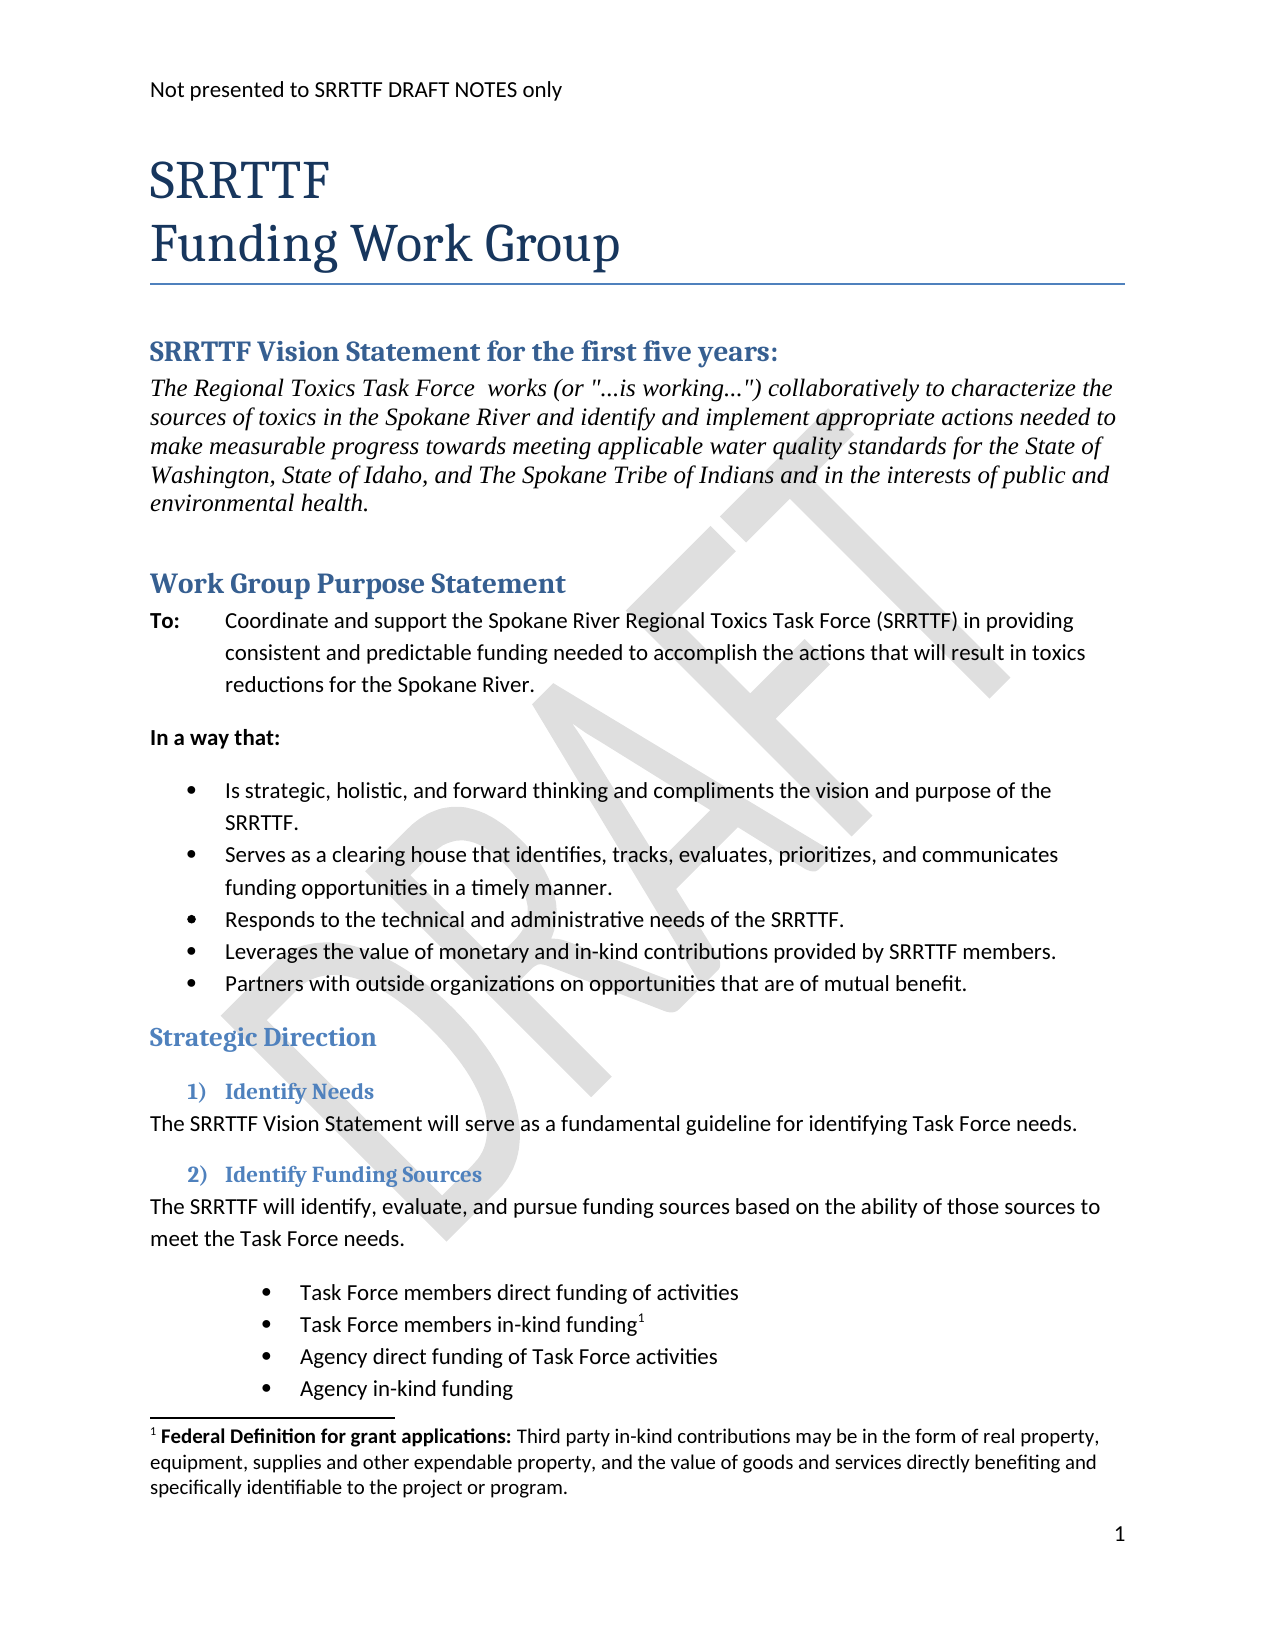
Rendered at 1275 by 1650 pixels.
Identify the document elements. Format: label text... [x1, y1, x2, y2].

title SRRTTF [150, 150, 1125, 212]
list Serves as a clearing house that identifies, tracks, evaluates, prioritizes, and communicates funding opportunities in a timely manner. [187, 841, 1125, 901]
list Responds to the technical and administrative needs of the SRRTTF. [187, 905, 1125, 933]
subtitle Identify Funding Sources [187, 1162, 1125, 1188]
list Task Force members direct funding of activities [262, 1278, 1125, 1306]
list Task Force members in-kind funding [262, 1310, 1125, 1338]
text To: Coordinate and support the Spokane River Regional Toxics Task Force (SRRTTF) in providing consistent and predictable funding needed to accomplish the actions that will result in toxics reductions for the Spokane River. [150, 606, 1125, 698]
list Agency in-kind funding [262, 1374, 1125, 1402]
subtitle Strategic Direction [150, 1022, 1125, 1053]
text In a way that: [150, 723, 1125, 751]
list Is strategic, holistic, and forward thinking and compliments the vision and purpose of the SRRTTF. [187, 776, 1125, 836]
text The Regional Toxics Task Force works (or "...is working...") collaboratively to characterize the sources of toxics in the Spokane River and identify and implement appropriate actions needed to make measurable progress towards meeting applicable water quality standards for the State of Washington, State of Idaho, and The Spokane Tribe of Indians and in the interests of public and environmental health. [150, 373, 1125, 517]
subtitle Identify Needs [187, 1079, 1125, 1105]
list Agency direct funding of Task Force activities [262, 1342, 1125, 1370]
list Partners with outside organizations on opportunities that are of mutual benefit. [187, 969, 1125, 997]
subtitle Work Group Purpose Statement [150, 567, 1125, 601]
text The SRRTTF Vision Statement will serve as a fundamental guideline for identifying Task Force needs. [150, 1109, 1125, 1137]
list Leverages the value of monetary and in-kind contributions provided by SRRTTF members. [187, 937, 1125, 965]
subtitle SRRTTF Vision Statement for the first five years: [150, 335, 1125, 368]
title Funding Work Group [150, 212, 1125, 283]
text The SRRTTF will identify, evaluate, and pursue funding sources based on the ability of those sources to meet the Task Force needs. [150, 1192, 1125, 1253]
